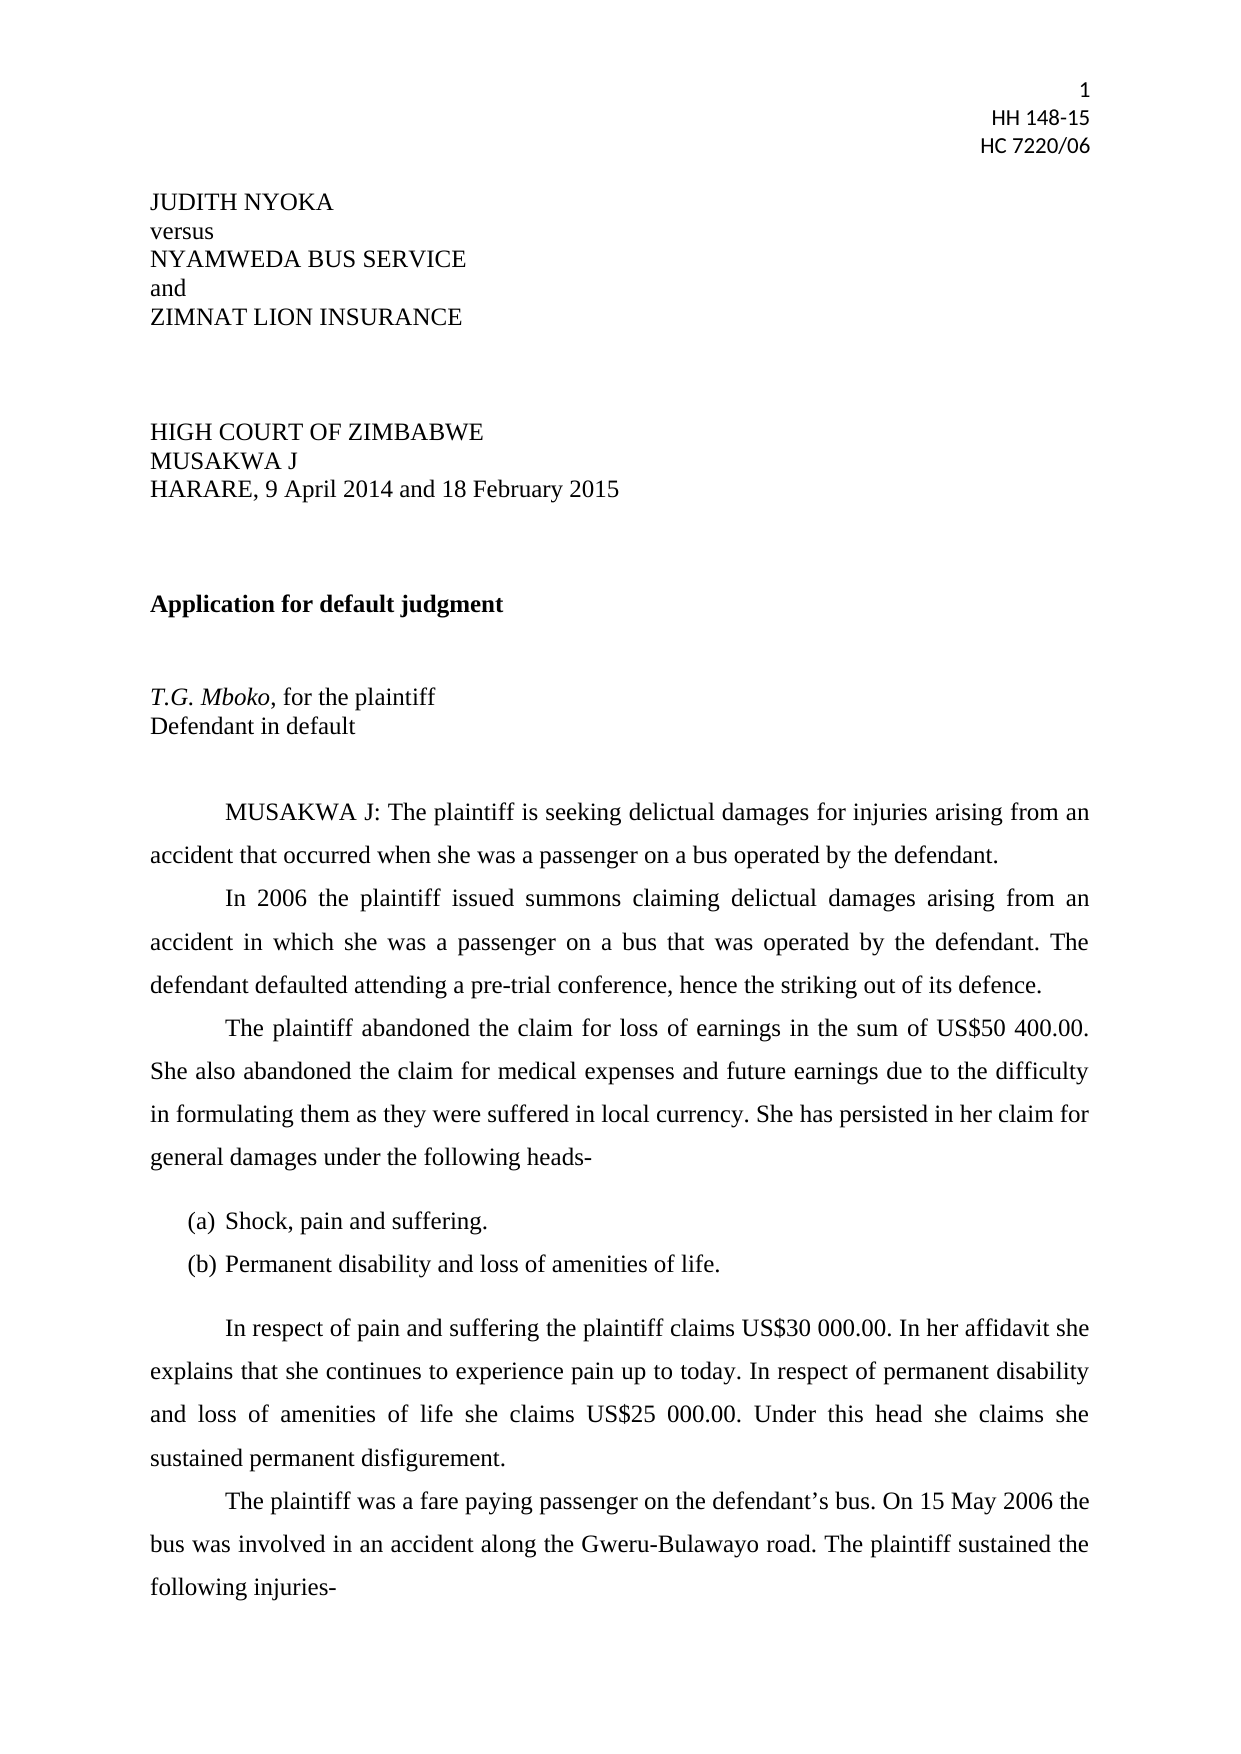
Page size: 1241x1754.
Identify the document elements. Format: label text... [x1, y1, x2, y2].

list Permanent disability and loss of amenities of life. [187, 1249, 1090, 1278]
text T.G. Mboko, for the plaintiff [150, 682, 1090, 711]
text The plaintiff was a fare paying passenger on the defendant’s bus. On 15 May 2006 the bus was involved in an accident along the Gweru-Bulawayo road. The plaintiff sustained the following injuries- [150, 1486, 1090, 1601]
text Defendant in default [150, 711, 1090, 740]
text JUDITH NYOKA [150, 187, 1090, 216]
text Application for default judgment [150, 589, 1090, 618]
text The plaintiff abandoned the claim for loss of earnings in the sum of US$50 400.00. She also abandoned the claim for medical expenses and future earnings due to the difficulty in formulating them as they were suffered in local currency. She has persisted in her claim for general damages under the following heads- [150, 1013, 1090, 1171]
list Shock, pain and suffering. [187, 1206, 1090, 1235]
text NYAMWEDA BUS SERVICE [150, 244, 1090, 273]
text MUSAKWA J [150, 446, 1090, 474]
text HARARE, 9 April 2014 and 18 February 2015 [150, 474, 1090, 503]
text HIGH COURT OF ZIMBABWE [150, 417, 1090, 446]
text In respect of pain and suffering the plaintiff claims US$30 000.00. In her affidavit she explains that she continues to experience pain up to today. In respect of permanent disability and loss of amenities of life she claims US$25 000.00. Under this head she claims she sustained permanent disfigurement. [150, 1313, 1090, 1471]
text ZIMNAT LION INSURANCE [150, 302, 1090, 331]
text In 2006 the plaintiff issued summons claiming delictual damages arising from an accident in which she was a passenger on a bus that was operated by the defendant. The defendant defaulted attending a pre-trial conference, hence the striking out of its defence. [150, 883, 1090, 998]
text and [150, 273, 1090, 302]
text versus [150, 216, 1090, 244]
text MUSAKWA J: The plaintiff is seeking delictual damages for injuries arising from an accident that occurred when she was a passenger on a bus operated by the defendant. [150, 797, 1090, 869]
